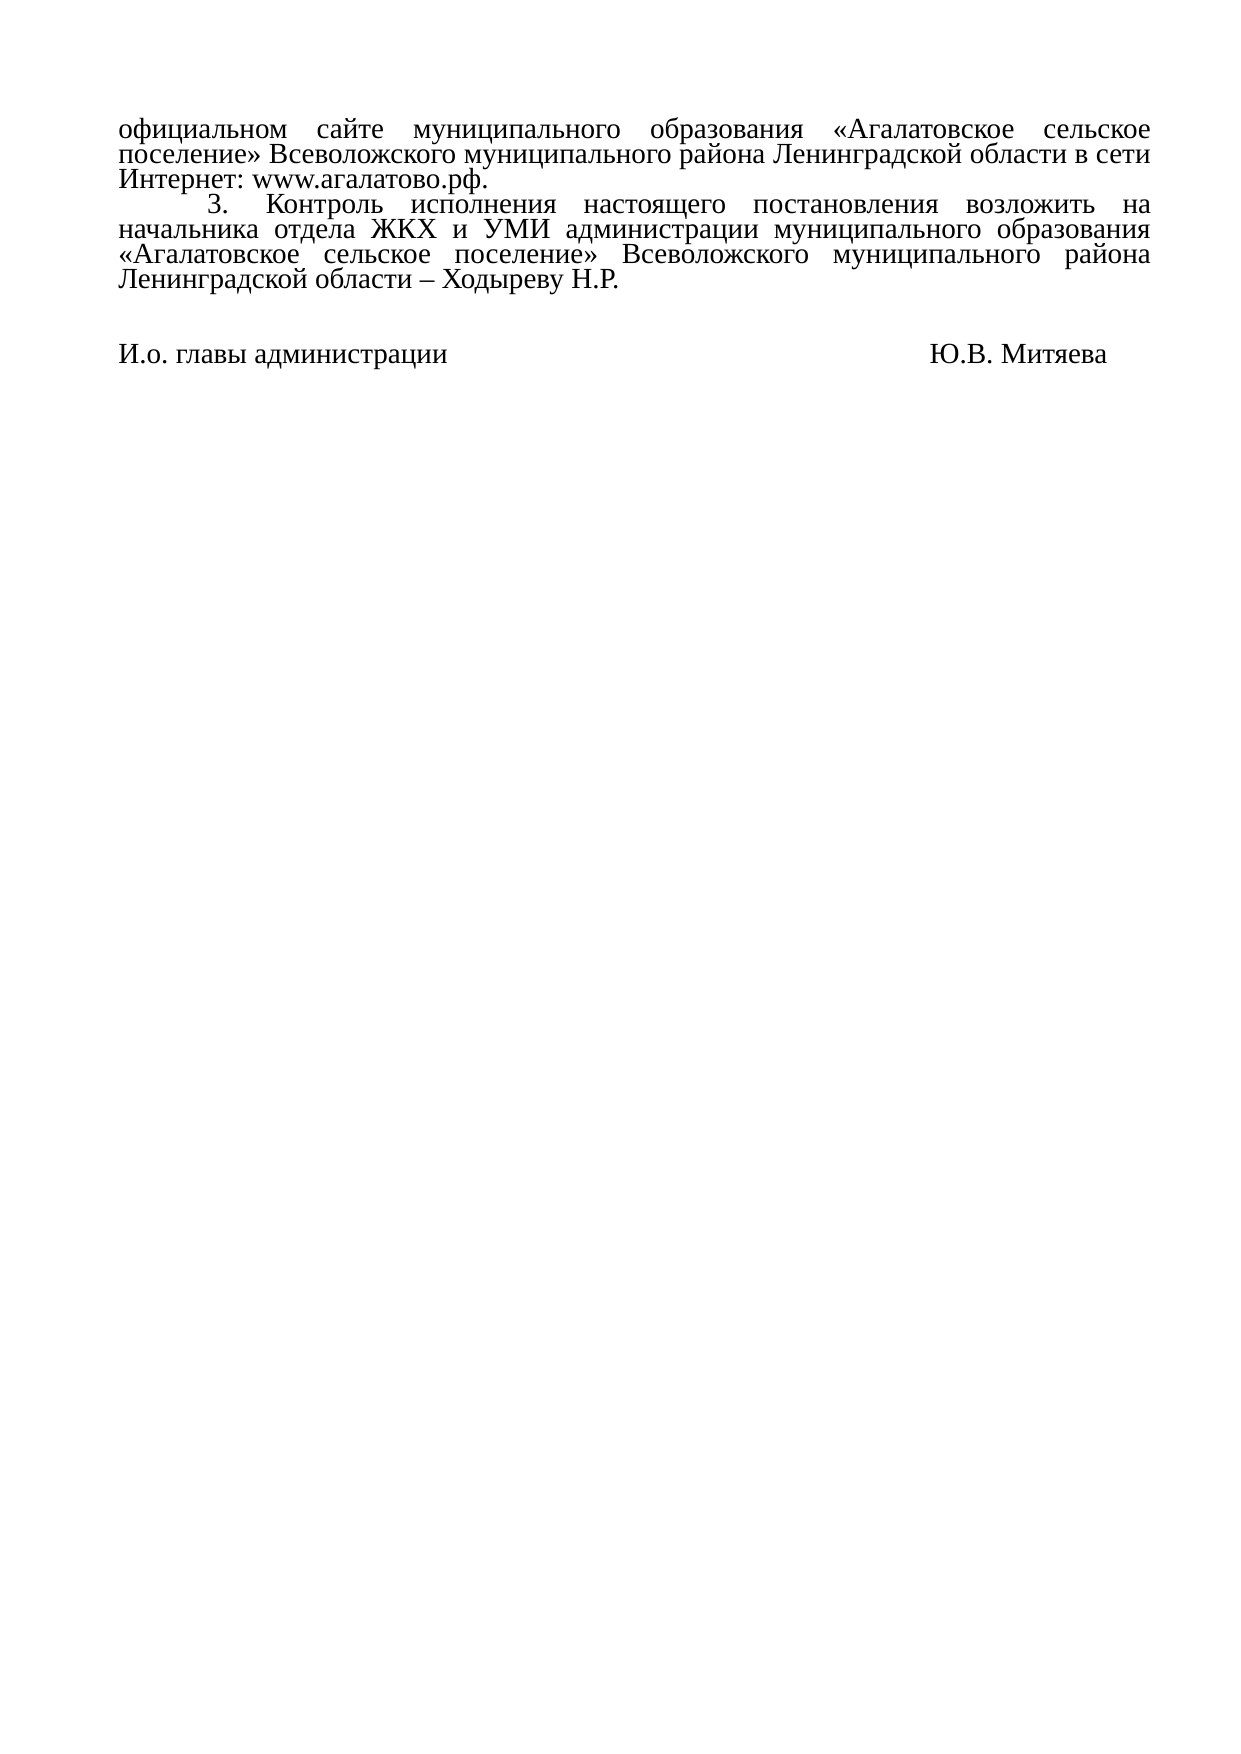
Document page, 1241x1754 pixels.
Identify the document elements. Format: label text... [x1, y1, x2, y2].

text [118, 118, 1152, 193]
title И.о. главы администрации Ю.В. Митяева [118, 343, 1152, 368]
text 3. Контроль исполнения настоящего постановления возложить на начальника отдела ЖКХ и УМИ администрации муниципального образования «Агалатовское сельское поселение» Всеволожского муниципального района Ленинградской области – Ходыреву Н.Р. [118, 193, 1152, 293]
